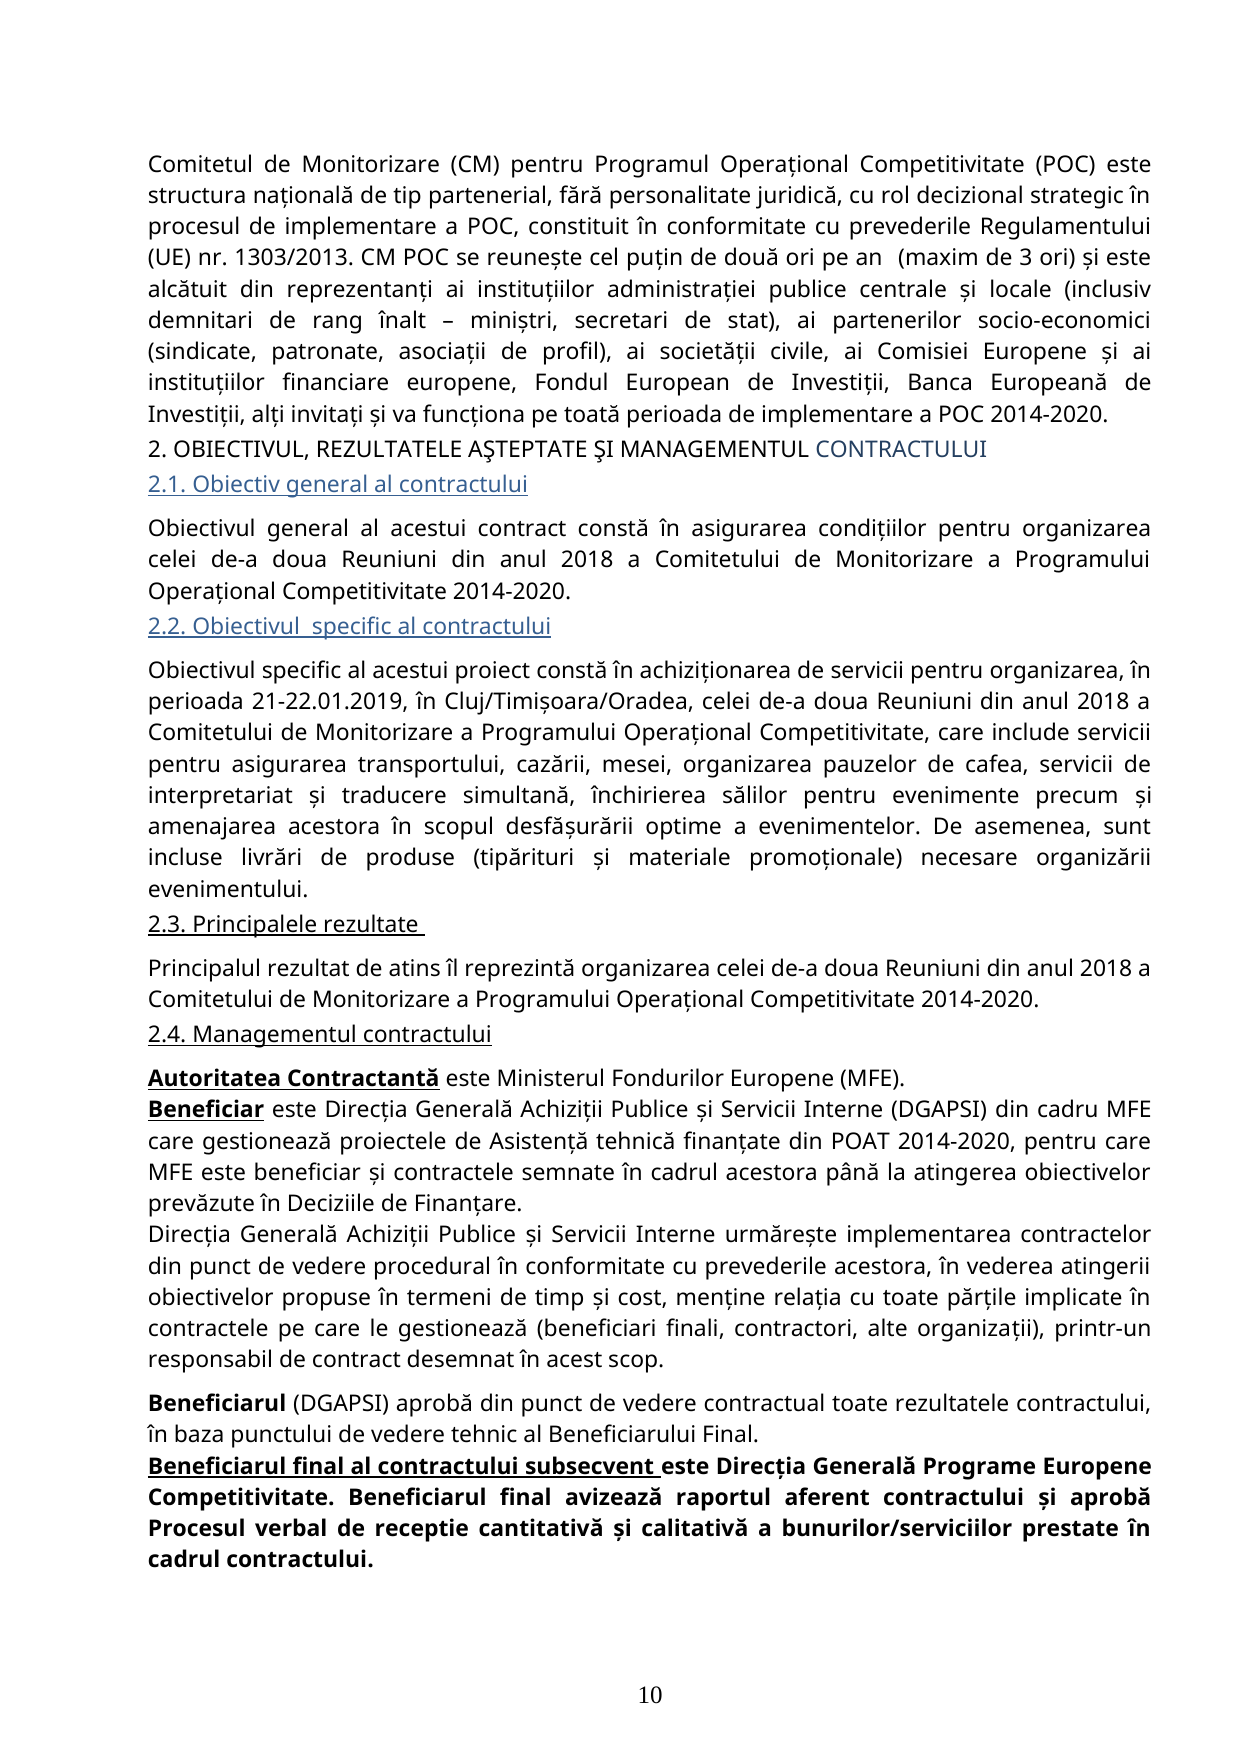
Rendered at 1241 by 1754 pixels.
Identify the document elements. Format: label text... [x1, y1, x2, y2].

text Comitetul de Monitorizare (CM) pentru Programul Operaţional Competitivitate (POC) este structura naţională de tip partenerial, fără personalitate juridică, cu rol decizional strategic în procesul de implementare a POC, constituit în conformitate cu prevederile Regulamentului (UE) nr. 1303/2013. CM POC se reuneşte cel puţin de două ori pe an (maxim de 3 ori) şi este alcătuit din reprezentanţi ai instituţiilor administraţiei publice centrale şi locale (inclusiv demnitari de rang înalt – miniştri, secretari de stat), ai partenerilor socio-economici (sindicate, patronate, asociaţii de profil), ai societăţii civile, ai Comisiei Europene şi ai instituţiilor financiare europene, Fondul European de Investiţii, Banca Europeană de Investiţii, alţi invitaţi şi va funcţiona pe toată perioada de implementare a POC 2014-2020. [148, 148, 1152, 429]
text Obiectivul specific al acestui proiect constă în achiziţionarea de servicii pentru organizarea, în perioada 21-22.01.2019, în Cluj/Timişoara/Oradea, celei de-a doua Reuniuni din anul 2018 a Comitetului de Monitorizare a Programului Operațional Competitivitate, care include servicii pentru asigurarea transportului, cazării, mesei, organizarea pauzelor de cafea, servicii de interpretariat și traducere simultană, închirierea sălilor pentru evenimente precum și amenajarea acestora în scopul desfășurării optime a evenimentelor. De asemenea, sunt incluse livrări de produse (tipărituri și materiale promoționale) necesare organizării evenimentului. [148, 654, 1152, 904]
text Obiectivul general al acestui contract constă în asigurarea condițiilor pentru organizarea celei de-a doua Reuniuni din anul 2018 a Comitetului de Monitorizare a Programului Operațional Competitivitate 2014-2020. [148, 512, 1152, 606]
subtitle 2.1. Obiectiv general al contractului [148, 468, 1152, 500]
text Beneficiarul final al contractului subsecvent este Direcţia Generală Programe Europene Competitivitate. Beneficiarul final avizează raportul aferent contractului şi aprobă Procesul verbal de receptie cantitativă și calitativă a bunurilor/serviciilor prestate în cadrul contractului. [148, 1450, 1152, 1575]
subtitle 2.3. Principalele rezultate [148, 908, 1152, 939]
subtitle 2.2. Obiectivul specific al contractului [148, 610, 1152, 641]
text Beneficiar este Direcția Generală Achiziții Publice și Servicii Interne (DGAPSI) din cadru MFE care gestionează proiectele de Asistență tehnică finanțate din POAT 2014-2020, pentru care MFE este beneficiar și contractele semnate în cadrul acestora până la atingerea obiectivelor prevăzute în Deciziile de Finanţare. [148, 1093, 1152, 1218]
text Beneficiarul (DGAPSI) aprobă din punct de vedere contractual toate rezultatele contractului, în baza punctului de vedere tehnic al Beneficiarului Final. [148, 1387, 1152, 1450]
subtitle 2. OBIECTIVUL, REZULTATELE AŞTEPTATE ŞI MANAGEMENTUL CONTRACTULUI [148, 433, 1152, 464]
subtitle 2.4. Managementul contractului [148, 1018, 1152, 1050]
text Direcția Generală Achiziții Publice și Servicii Interne urmăreşte implementarea contractelor din punct de vedere procedural în conformitate cu prevederile acestora, în vederea atingerii obiectivelor propuse în termeni de timp și cost, menţine relaţia cu toate părţile implicate în contractele pe care le gestionează (beneficiari finali, contractori, alte organizaţii), printr-un responsabil de contract desemnat în acest scop. [148, 1218, 1152, 1375]
text Autoritatea Contractantă este Ministerul Fondurilor Europene (MFE). [148, 1062, 1152, 1093]
text Principalul rezultat de atins îl reprezintă organizarea celei de-a doua Reuniuni din anul 2018 a Comitetului de Monitorizare a Programului Operațional Competitivitate 2014-2020. [148, 952, 1152, 1014]
